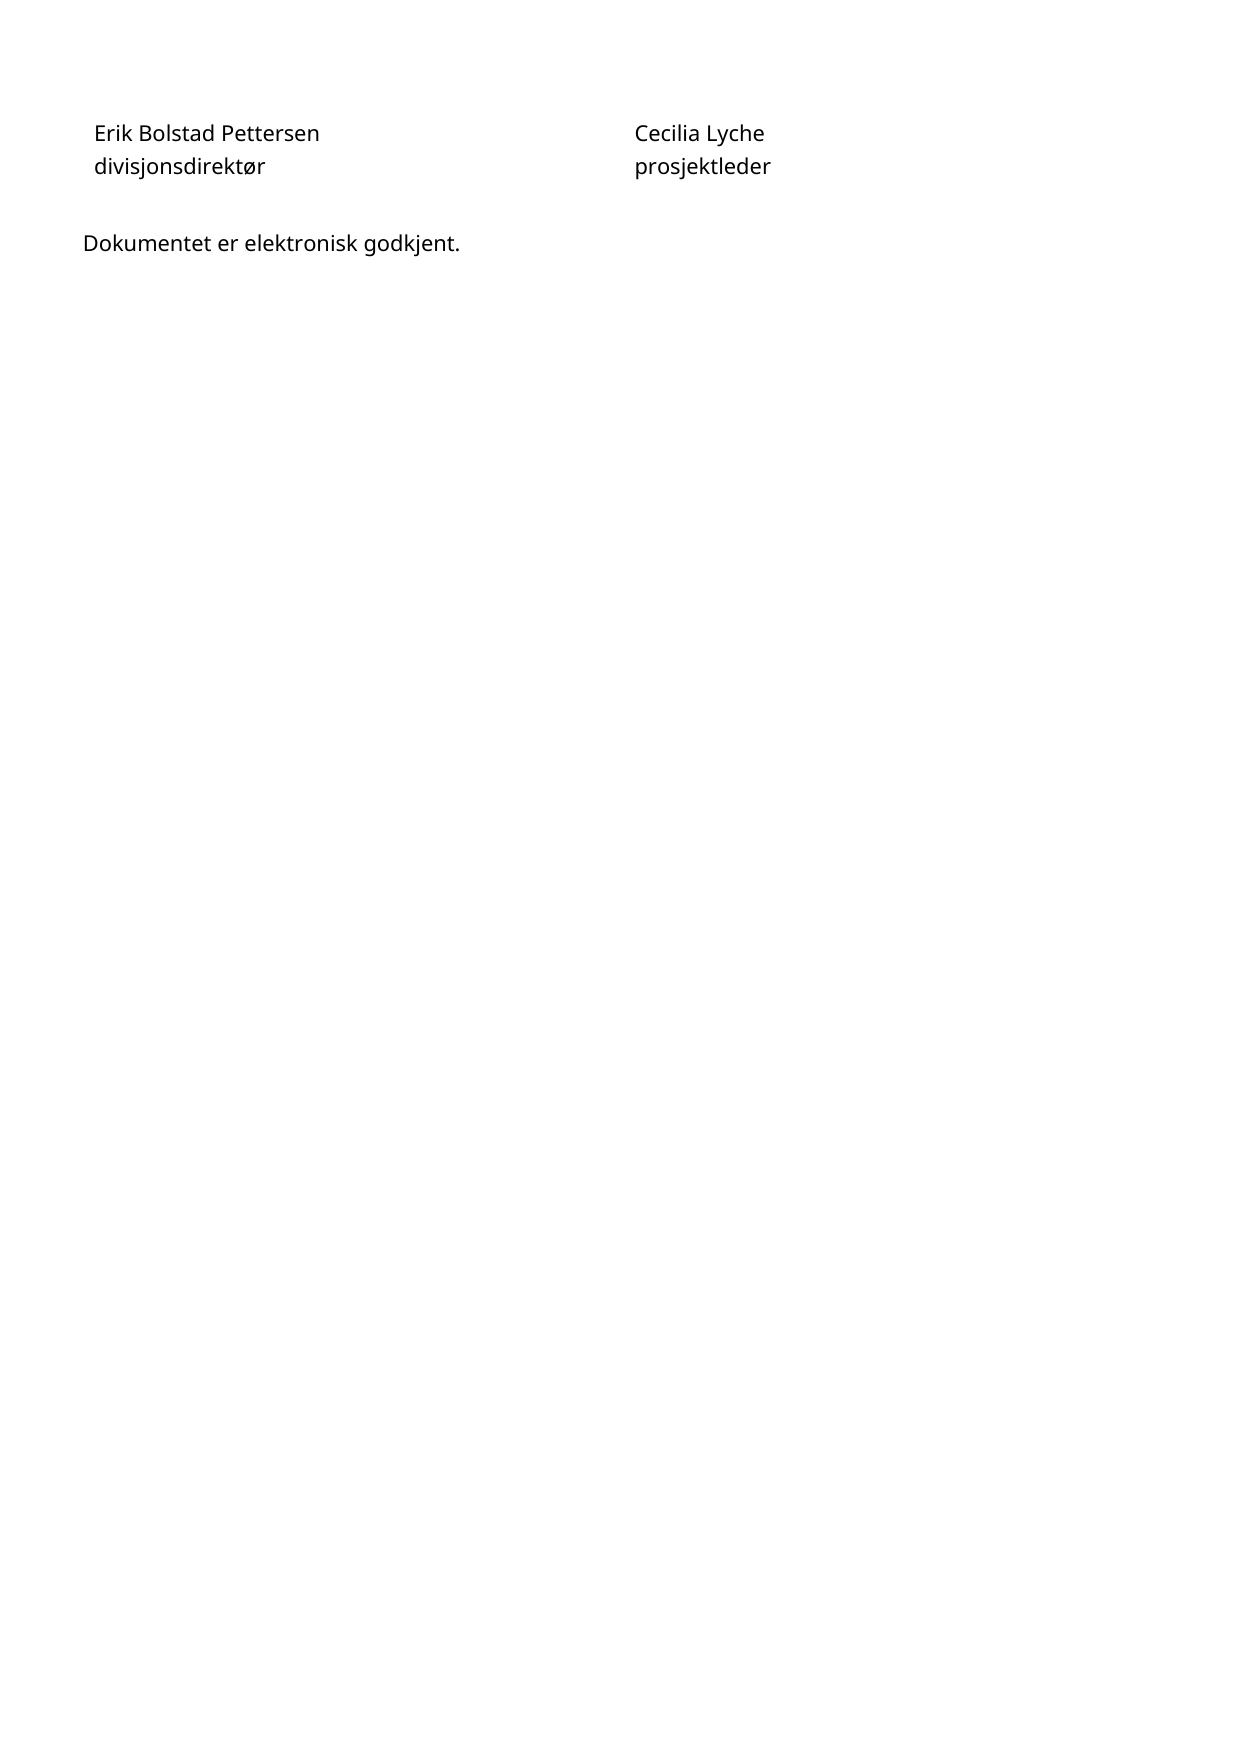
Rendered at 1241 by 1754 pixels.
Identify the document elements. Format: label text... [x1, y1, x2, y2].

text Dokumentet er elektronisk godkjent. [83, 196, 1163, 258]
table_header Erik Bolstad Pettersen divisjonsdirektør [83, 118, 623, 196]
table_header Cecilia Lyche prosjektleder [623, 118, 1163, 196]
